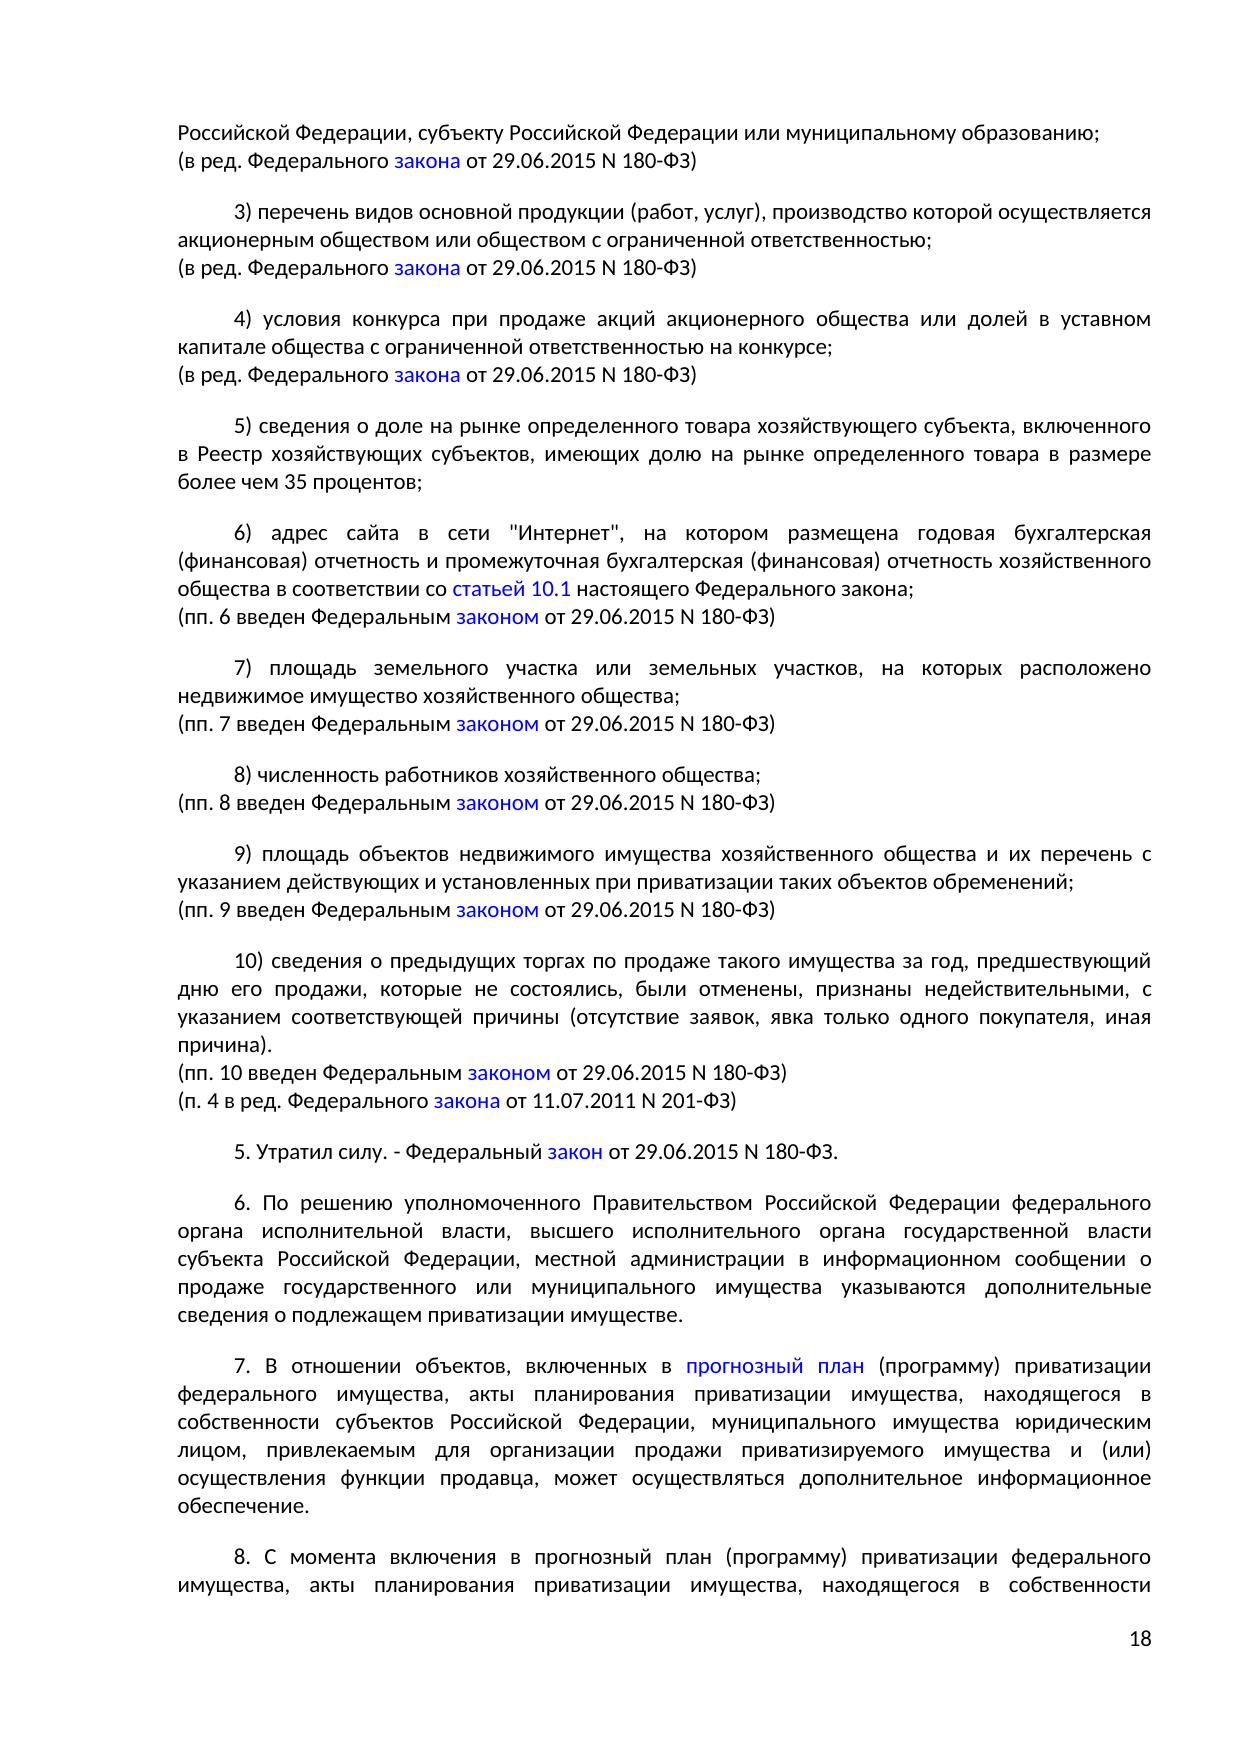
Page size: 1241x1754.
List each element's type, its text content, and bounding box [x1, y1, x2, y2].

text 5. Утратил силу. - Федеральный закон от 29.06.2015 N 180-ФЗ. [177, 1137, 1152, 1165]
text 7) площадь земельного участка или земельных участков, на которых расположено недвижимое имущество хозяйственного общества; [177, 653, 1152, 709]
text (в ред. Федерального закона от 29.06.2015 N 180-ФЗ) [177, 146, 1152, 174]
text 9) площадь объектов недвижимого имущества хозяйственного общества и их перечень с указанием действующих и установленных при приватизации таких объектов обременений; [177, 839, 1152, 895]
text 6. По решению уполномоченного Правительством Российской Федерации федерального органа исполнительной власти, высшего исполнительного органа государственной власти субъекта Российской Федерации, местной администрации в информационном сообщении о продаже государственного или муниципального имущества указываются дополнительные сведения о подлежащем приватизации имуществе. [177, 1188, 1152, 1328]
text 8) численность работников хозяйственного общества; [177, 760, 1152, 788]
text (пп. 10 введен Федеральным законом от 29.06.2015 N 180-ФЗ) [177, 1058, 1152, 1086]
text 3) перечень видов основной продукции (работ, услуг), производство которой осуществляется акционерным обществом или обществом с ограниченной ответственностью; [177, 197, 1152, 253]
text 7. В отношении объектов, включенных в прогнозный план (программу) приватизации федерального имущества, акты планирования приватизации имущества, находящегося в собственности субъектов Российской Федерации, муниципального имущества юридическим лицом, привлекаемым для организации продажи приватизируемого имущества и (или) осуществления функции продавца, может осуществляться дополнительное информационное обеспечение. [177, 1351, 1152, 1519]
text 5) сведения о доле на рынке определенного товара хозяйствующего субъекта, включенного в Реестр хозяйствующих субъектов, имеющих долю на рынке определенного товара в размере более чем 35 процентов; [177, 411, 1152, 495]
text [177, 118, 1152, 146]
text (в ред. Федерального закона от 29.06.2015 N 180-ФЗ) [177, 253, 1152, 281]
text (п. 4 в ред. Федерального закона от 11.07.2011 N 201-ФЗ) [177, 1086, 1152, 1114]
text (в ред. Федерального закона от 29.06.2015 N 180-ФЗ) [177, 360, 1152, 388]
text (пп. 6 введен Федеральным законом от 29.06.2015 N 180-ФЗ) [177, 602, 1152, 630]
text 4) условия конкурса при продаже акций акционерного общества или долей в уставном капитале общества с ограниченной ответственностью на конкурсе; [177, 304, 1152, 360]
text (пп. 7 введен Федеральным законом от 29.06.2015 N 180-ФЗ) [177, 709, 1152, 737]
text 6) адрес сайта в сети "Интернет", на котором размещена годовая бухгалтерская (финансовая) отчетность и промежуточная бухгалтерская (финансовая) отчетность хозяйственного общества в соответствии со статьей 10.1 настоящего Федерального закона; [177, 518, 1152, 602]
text (пп. 9 введен Федеральным законом от 29.06.2015 N 180-ФЗ) [177, 895, 1152, 923]
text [177, 1542, 1152, 1598]
text 10) сведения о предыдущих торгах по продаже такого имущества за год, предшествующий дню его продажи, которые не состоялись, были отменены, признаны недействительными, с указанием соответствующей причины (отсутствие заявок, явка только одного покупателя, иная причина). [177, 946, 1152, 1058]
text (пп. 8 введен Федеральным законом от 29.06.2015 N 180-ФЗ) [177, 788, 1152, 816]
